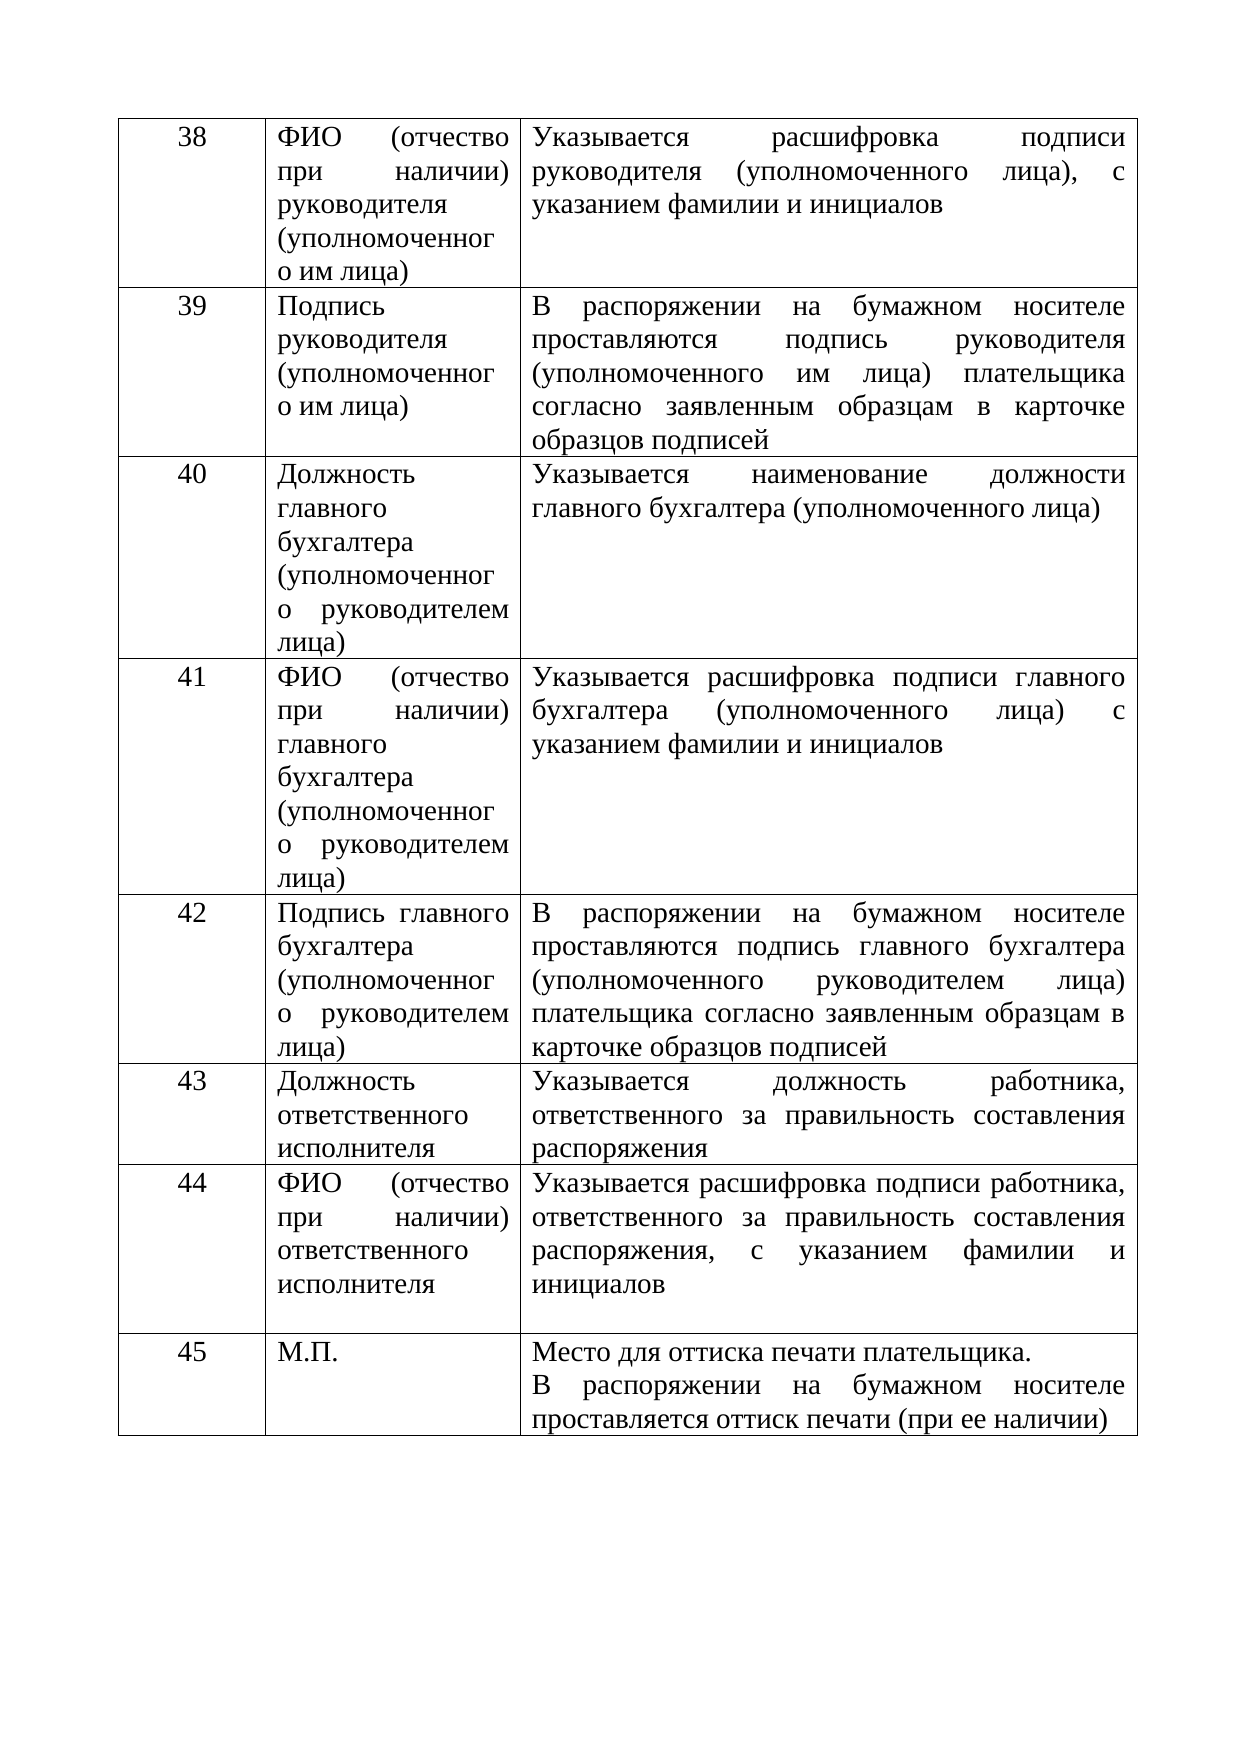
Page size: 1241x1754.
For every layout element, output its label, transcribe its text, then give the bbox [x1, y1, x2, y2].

table_cell Подпись руководителя (уполномоченного им лица) [266, 288, 520, 456]
table_cell Подпись главного бухгалтера (уполномоченного руководителем лица) [266, 895, 520, 1062]
table_cell 41 [119, 659, 265, 894]
table_cell В распоряжении на бумажном носителе проставляются подпись главного бухгалтера (уполномоченного руководителем лица) плательщика согласно заявленным образцам в карточке образцов подписей [521, 895, 1137, 1062]
table_cell Указывается расшифровка подписи работника, ответственного за правильность составления распоряжения, с указанием фамилии и инициалов [521, 1165, 1137, 1333]
table_cell 39 [119, 288, 265, 456]
table_cell 43 [119, 1064, 265, 1164]
table_cell Должность ответственного исполнителя [266, 1064, 520, 1164]
table_cell Указывается расшифровка подписи руководителя (уполномоченного лица), с указанием фамилии и инициалов [521, 119, 1137, 287]
table_cell 44 [119, 1165, 265, 1333]
table_cell В распоряжении на бумажном носителе проставляются подпись руководителя (уполномоченного им лица) плательщика согласно заявленным образцам в карточке образцов подписей [521, 288, 1137, 456]
table_cell Указывается наименование должности главного бухгалтера (уполномоченного лица) [521, 457, 1137, 658]
table_cell ФИО (отчество при наличии) ответственного исполнителя [266, 1165, 520, 1333]
table_cell Указывается расшифровка подписи главного бухгалтера (уполномоченного лица) с указанием фамилии и инициалов [521, 659, 1137, 894]
table_cell 40 [119, 457, 265, 658]
table_cell ФИО (отчество при наличии) руководителя (уполномоченного им лица) [266, 119, 520, 287]
table_cell 45 [119, 1334, 265, 1434]
table_cell ФИО (отчество при наличии) главного бухгалтера (уполномоченного руководителем лица) [266, 659, 520, 894]
table_cell М.П. [266, 1334, 520, 1434]
table_cell 42 [119, 895, 265, 1062]
table_cell Должность главного бухгалтера (уполномоченного руководителем лица) [266, 457, 520, 658]
table_cell 38 [119, 119, 265, 287]
table_cell Место для оттиска печати плательщика. В распоряжении на бумажном носителе проставляется оттиск печати (при ее наличии) [521, 1334, 1137, 1434]
table_cell Указывается должность работника, ответственного за правильность составления распоряжения [521, 1064, 1137, 1164]
